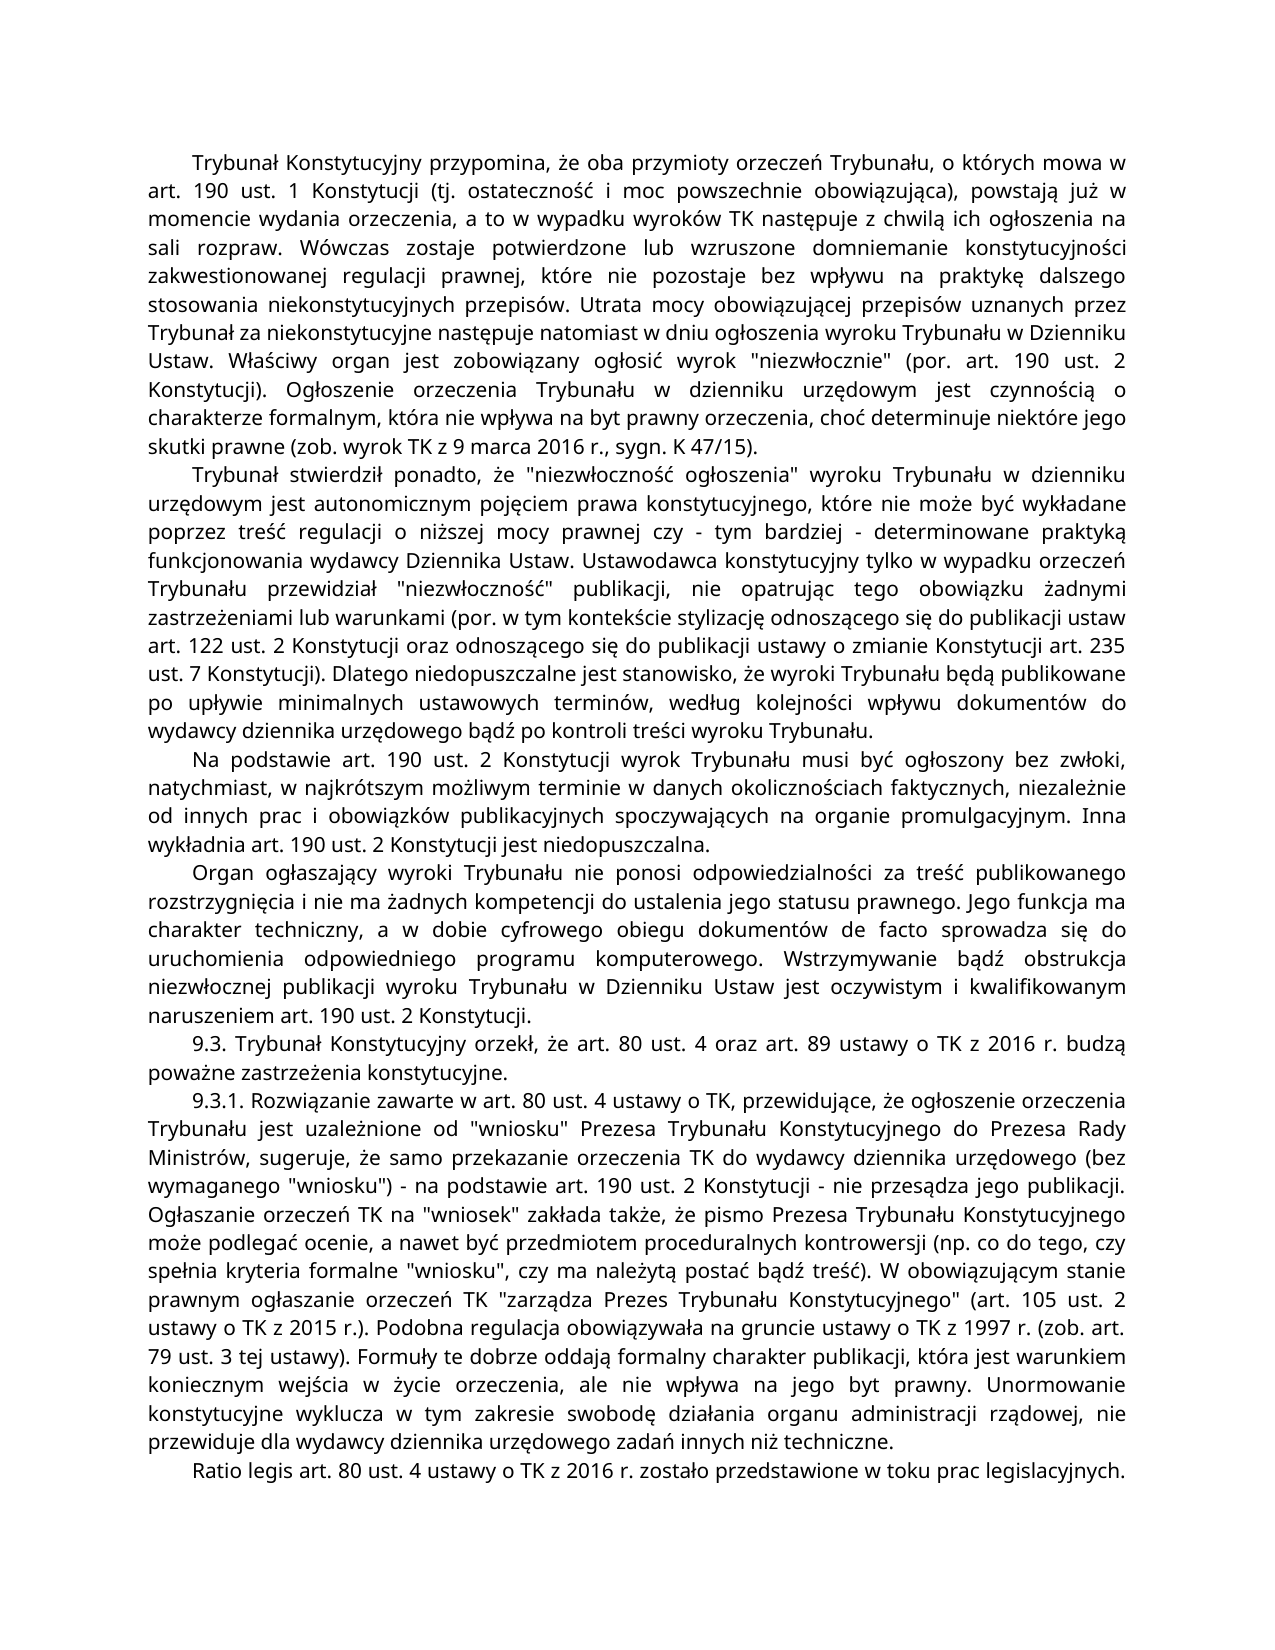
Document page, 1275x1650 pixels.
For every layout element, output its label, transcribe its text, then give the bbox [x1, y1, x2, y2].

text Na podstawie art. 190 ust. 2 Konstytucji wyrok Trybunału musi być ogłoszony bez zwłoki, natychmiast, w najkrótszym możliwym terminie w danych okolicznościach faktycznych, niezależnie od innych prac i obowiązków publikacyjnych spoczywających na organie promulgacyjnym. Inna wykładnia art. 190 ust. 2 Konstytucji jest niedopuszczalna. [148, 745, 1127, 858]
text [148, 1456, 1127, 1484]
text 9.3.1. Rozwiązanie zawarte w art. 80 ust. 4 ustawy o TK, przewidujące, że ogłoszenie orzeczenia Trybunału jest uzależnione od "wniosku" Prezesa Trybunału Konstytucyjnego do Prezesa Rady Ministrów, sugeruje, że samo przekazanie orzeczenia TK do wydawcy dziennika urzędowego (bez wymaganego "wniosku") - na podstawie art. 190 ust. 2 Konstytucji - nie przesądza jego publikacji. Ogłaszanie orzeczeń TK na "wniosek" zakłada także, że pismo Prezesa Trybunału Konstytucyjnego może podlegać ocenie, a nawet być przedmiotem proceduralnych kontrowersji (np. co do tego, czy spełnia kryteria formalne "wniosku", czy ma należytą postać bądź treść). W obowiązującym stanie prawnym ogłaszanie orzeczeń TK "zarządza Prezes Trybunału Konstytucyjnego" (art. 105 ust. 2 ustawy o TK z 2015 r.). Podobna regulacja obowiązywała na gruncie ustawy o TK z 1997 r. (zob. art. 79 ust. 3 tej ustawy). Formuły te dobrze oddają formalny charakter publikacji, która jest warunkiem koniecznym wejścia w życie orzeczenia, ale nie wpływa na jego byt prawny. Unormowanie konstytucyjne wyklucza w tym zakresie swobodę działania organu administracji rządowej, nie przewiduje dla wydawcy dziennika urzędowego zadań innych niż techniczne. [148, 1086, 1127, 1456]
text Trybunał stwierdził ponadto, że "niezwłoczność ogłoszenia" wyroku Trybunału w dzienniku urzędowym jest autonomicznym pojęciem prawa konstytucyjnego, które nie może być wykładane poprzez treść regulacji o niższej mocy prawnej czy - tym bardziej - determinowane praktyką funkcjonowania wydawcy Dziennika Ustaw. Ustawodawca konstytucyjny tylko w wypadku orzeczeń Trybunału przewidział "niezwłoczność" publikacji, nie opatrując tego obowiązku żadnymi zastrzeżeniami lub warunkami (por. w tym kontekście stylizację odnoszącego się do publikacji ustaw art. 122 ust. 2 Konstytucji oraz odnoszącego się do publikacji ustawy o zmianie Konstytucji art. 235 ust. 7 Konstytucji). Dlatego niedopuszczalne jest stanowisko, że wyroki Trybunału będą publikowane po upływie minimalnych ustawowych terminów, według kolejności wpływu dokumentów do wydawcy dziennika urzędowego bądź po kontroli treści wyroku Trybunału. [148, 460, 1127, 745]
text 9.3. Trybunał Konstytucyjny orzekł, że art. 80 ust. 4 oraz art. 89 ustawy o TK z 2016 r. budzą poważne zastrzeżenia konstytucyjne. [148, 1029, 1127, 1086]
text Trybunał Konstytucyjny przypomina, że oba przymioty orzeczeń Trybunału, o których mowa w art. 190 ust. 1 Konstytucji (tj. ostateczność i moc powszechnie obowiązująca), powstają już w momencie wydania orzeczenia, a to w wypadku wyroków TK następuje z chwilą ich ogłoszenia na sali rozpraw. Wówczas zostaje potwierdzone lub wzruszone domniemanie konstytucyjności zakwestionowanej regulacji prawnej, które nie pozostaje bez wpływu na praktykę dalszego stosowania niekonstytucyjnych przepisów. Utrata mocy obowiązującej przepisów uznanych przez Trybunał za niekonstytucyjne następuje natomiast w dniu ogłoszenia wyroku Trybunału w Dzienniku Ustaw. Właściwy organ jest zobowiązany ogłosić wyrok "niezwłocznie" (por. art. 190 ust. 2 Konstytucji). Ogłoszenie orzeczenia Trybunału w dzienniku urzędowym jest czynnością o charakterze formalnym, która nie wpływa na byt prawny orzeczenia, choć determinuje niektóre jego skutki prawne (zob. wyrok TK z 9 marca 2016 r., sygn. K 47/15). [148, 148, 1127, 460]
text Organ ogłaszający wyroki Trybunału nie ponosi odpowiedzialności za treść publikowanego rozstrzygnięcia i nie ma żadnych kompetencji do ustalenia jego statusu prawnego. Jego funkcja ma charakter techniczny, a w dobie cyfrowego obiegu dokumentów de facto sprowadza się do uruchomienia odpowiedniego programu komputerowego. Wstrzymywanie bądź obstrukcja niezwłocznej publikacji wyroku Trybunału w Dzienniku Ustaw jest oczywistym i kwalifikowanym naruszeniem art. 190 ust. 2 Konstytucji. [148, 858, 1127, 1029]
